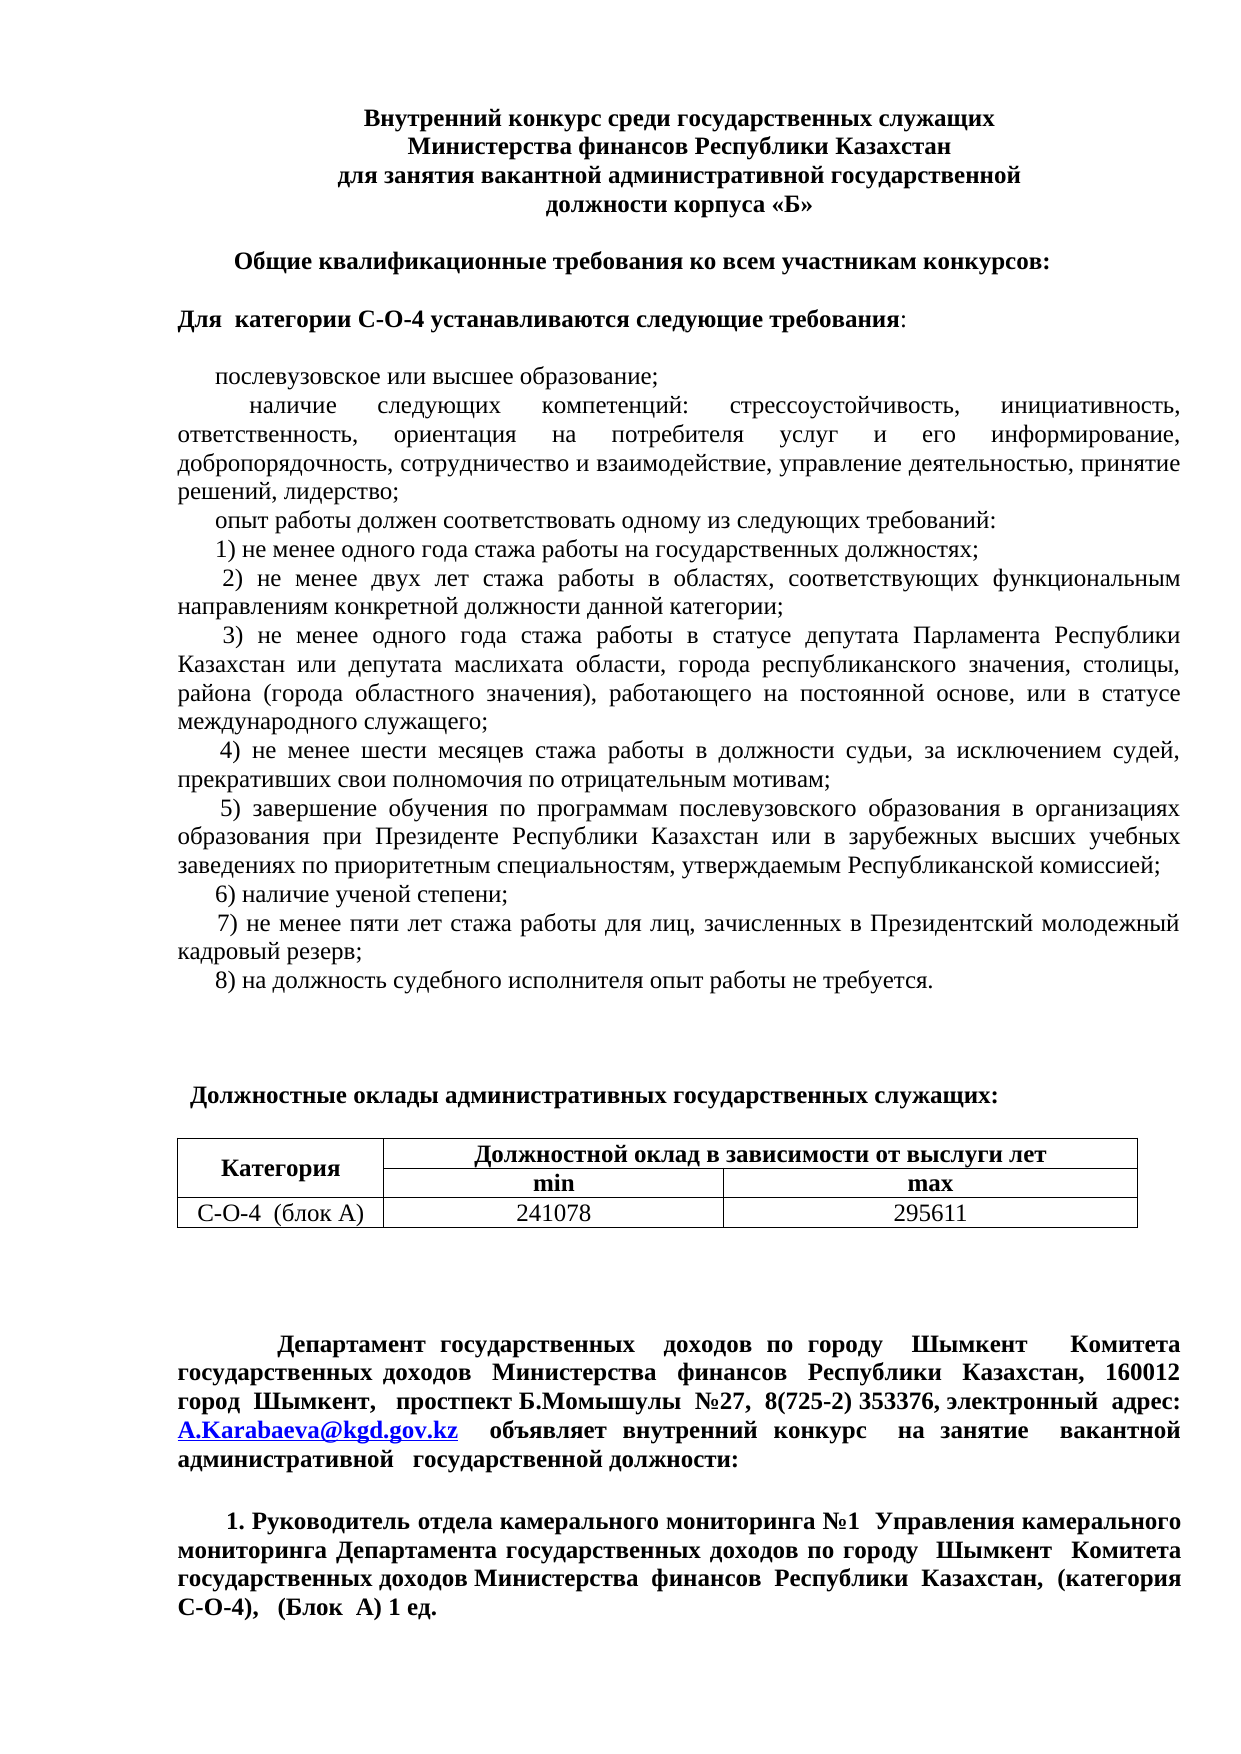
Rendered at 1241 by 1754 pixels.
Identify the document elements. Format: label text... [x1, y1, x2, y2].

text 2) не менее двух лет стажа работы в областях, соответствующих функциональным направлениям конкретной должности данной категории; [177, 563, 1181, 620]
text 8) на должность судебного исполнителя опыт работы не требуется. [177, 965, 1181, 994]
text Департамент государственных доходов по городу Шымкент Комитета государственных доходов Министерства финансов Республики Казахстан, 160012 город Шымкент, простпект Б.Момышулы №27, 8(725-2) 353376, электронный адрес: A.Karabaeva@kgd.gov.kz объявляет внутренний конкурс на занятие вакантной административной государственной должности: [177, 1329, 1181, 1472]
text 7) не менее пяти лет стажа работы для лиц, зачисленных в Президентский молодежный кадровый резерв; [177, 908, 1181, 965]
text опыт работы должен соответствовать одному из следующих требований: [177, 505, 1181, 534]
subtitle Внутренний конкурс среди государственных служащих Министерства финансов Республики Казахстан для занятия вакантной административной государственной [177, 103, 1181, 189]
subtitle должности корпуса «Б» [177, 189, 1181, 218]
text Общие квалификационные требования ко всем участникам конкурсов: [177, 246, 1181, 275]
table_cell 241078 [384, 1198, 723, 1227]
text 6) наличие ученой степени; [177, 879, 1181, 908]
text Для категории С-О-4 устанавливаются следующие требования: [177, 304, 1181, 333]
text наличие следующих компетенций: стрессоустойчивость, инициативность, ответственность, ориентация на потребителя услуг и его информирование, добропорядочность, сотрудничество и взаимодействие, управление деятельностью, принятие решений, лидерство; [177, 390, 1181, 505]
table_header Должностной оклад в зависимости от выслуги лет [384, 1139, 1137, 1167]
table_cell 295611 [724, 1198, 1137, 1227]
text 3) не менее одного года стажа работы в статусе депутата Парламента Республики Казахстан или депутата маслихата области, города республиканского значения, столицы, района (города областного значения), работающего на постоянной основе, или в статусе международного служащего; [177, 620, 1181, 735]
table_header Категория [178, 1139, 383, 1197]
text 5) завершение обучения по программам послевузовского образования в организациях образования при Президенте Республики Казахстан или в зарубежных высших учебных заведениях по приоритетным специальностям, утверждаемым Республиканской комиссией; [177, 793, 1181, 879]
text 1. Руководитель отдела камерального мониторинга №1 Управления камерального мониторинга Департамента государственных доходов по городу Шымкент Комитета государственных доходов Министерства финансов Республики Казахстан, (категория С-О-4), (Блок А) 1 ед. [177, 1506, 1181, 1621]
table_cell max [724, 1169, 1137, 1197]
text Должностные оклады административных государственных служащих: [177, 1080, 1196, 1109]
text послевузовское или высшее образование; [177, 361, 1181, 390]
table_cell min [384, 1169, 723, 1197]
text 1) не менее одного года стажа работы на государственных должностях; [177, 534, 1181, 563]
table_cell С-О-4 (блок А) [178, 1198, 383, 1227]
text 4) не менее шести месяцев стажа работы в должности судьи, за исключением судей, прекративших свои полномочия по отрицательным мотивам; [177, 735, 1181, 793]
